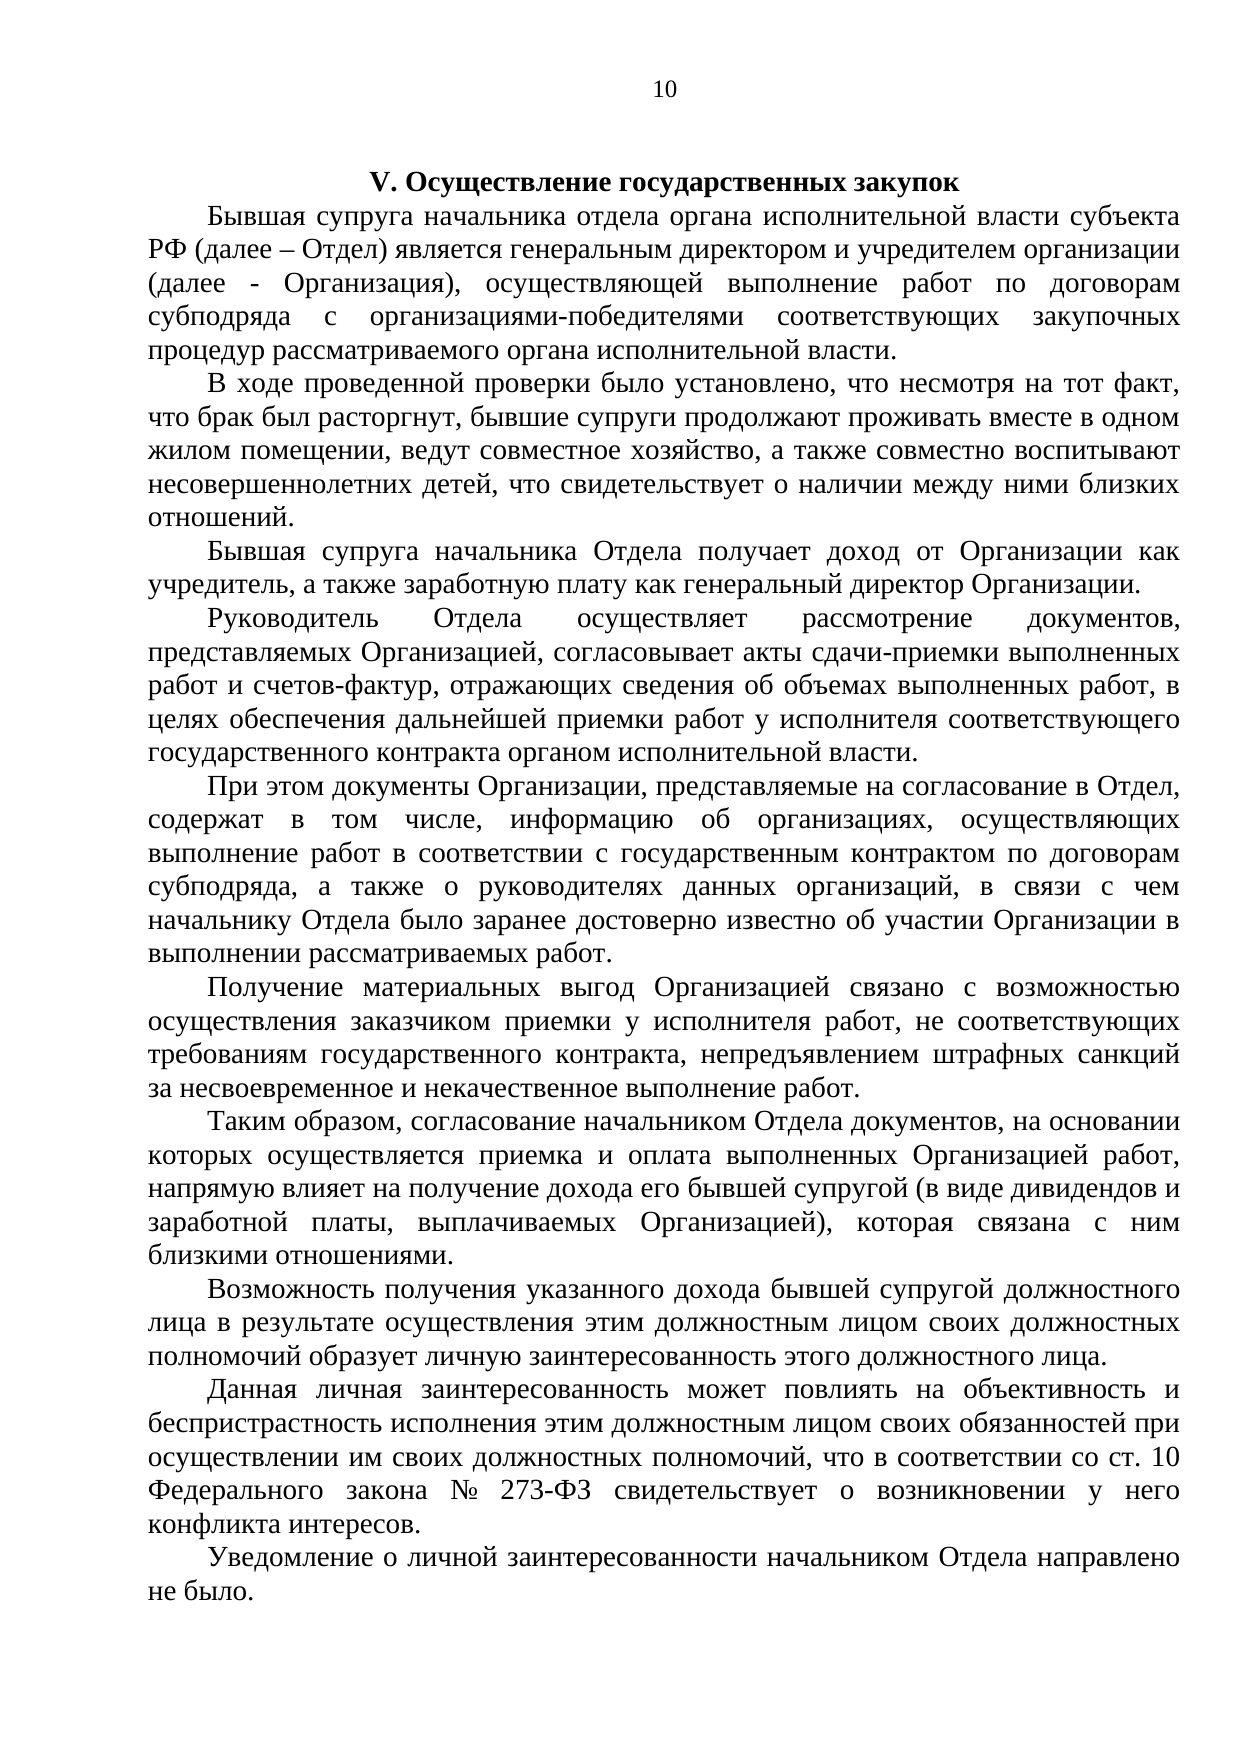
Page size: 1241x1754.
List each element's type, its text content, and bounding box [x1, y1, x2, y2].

text Бывшая супруга начальника отдела органа исполнительной власти субъекта РФ (далее – Отдел) является генеральным директором и учредителем организации (далее - Организация), осуществляющей выполнение работ по договорам субподряда с организациями-победителями соответствующих закупочных процедур рассматриваемого органа исполнительной власти. [148, 198, 1181, 365]
text Уведомление о личной заинтересованности начальником Отдела направлено не было. [148, 1539, 1181, 1606]
text При этом документы Организации, представляемые на согласование в Отдел, содержат в том числе, информацию об организациях, осуществляющих выполнение работ в соответствии с государственным контрактом по договорам субподряда, а также о руководителях данных организаций, в связи с чем начальнику Отдела было заранее достоверно известно об участии Организации в выполнении рассматриваемых работ. [148, 768, 1181, 969]
text Бывшая супруга начальника Отдела получает доход от Организации как учредитель, а также заработную плату как генеральный директор Организации. [148, 533, 1181, 600]
text Данная личная заинтересованность может повлиять на объективность и беспристрастность исполнения этим должностным лицом своих обязанностей при осуществлении им своих должностных полномочий, что в соответствии со ст. 10 Федерального закона № 273-ФЗ свидетельствует о возникновении у него конфликта интересов. [148, 1372, 1181, 1539]
text Руководитель Отдела осуществляет рассмотрение документов, представляемых Организацией, согласовывает акты сдачи-приемки выполненных работ и счетов-фактур, отражающих сведения об объемах выполненных работ, в целях обеспечения дальнейшей приемки работ у исполнителя соответствующего государственного контракта органом исполнительной власти. [148, 600, 1181, 768]
text Получение материальных выгод Организацией связано с возможностью осуществления заказчиком приемки у исполнителя работ, не соответствующих требованиям государственного контракта, непредъявлением штрафных санкций за несвоевременное и некачественное выполнение работ. [148, 969, 1181, 1103]
text V. Осуществление государственных закупок [148, 164, 1181, 198]
text Возможность получения указанного дохода бывшей супругой должностного лица в результате осуществления этим должностным лицом своих должностных полномочий образует личную заинтересованность этого должностного лица. [148, 1271, 1181, 1372]
text В ходе проведенной проверки было установлено, что несмотря на тот факт, что брак был расторгнут, бывшие супруги продолжают проживать вместе в одном жилом помещении, ведут совместное хозяйство, а также совместно воспитывают несовершеннолетних детей, что свидетельствует о наличии между ними близких отношений. [148, 365, 1181, 533]
text Таким образом, согласование начальником Отдела документов, на основании которых осуществляется приемка и оплата выполненных Организацией работ, напрямую влияет на получение дохода его бывшей супругой (в виде дивидендов и заработной платы, выплачиваемых Организацией), которая связана с ним близкими отношениями. [148, 1103, 1181, 1271]
